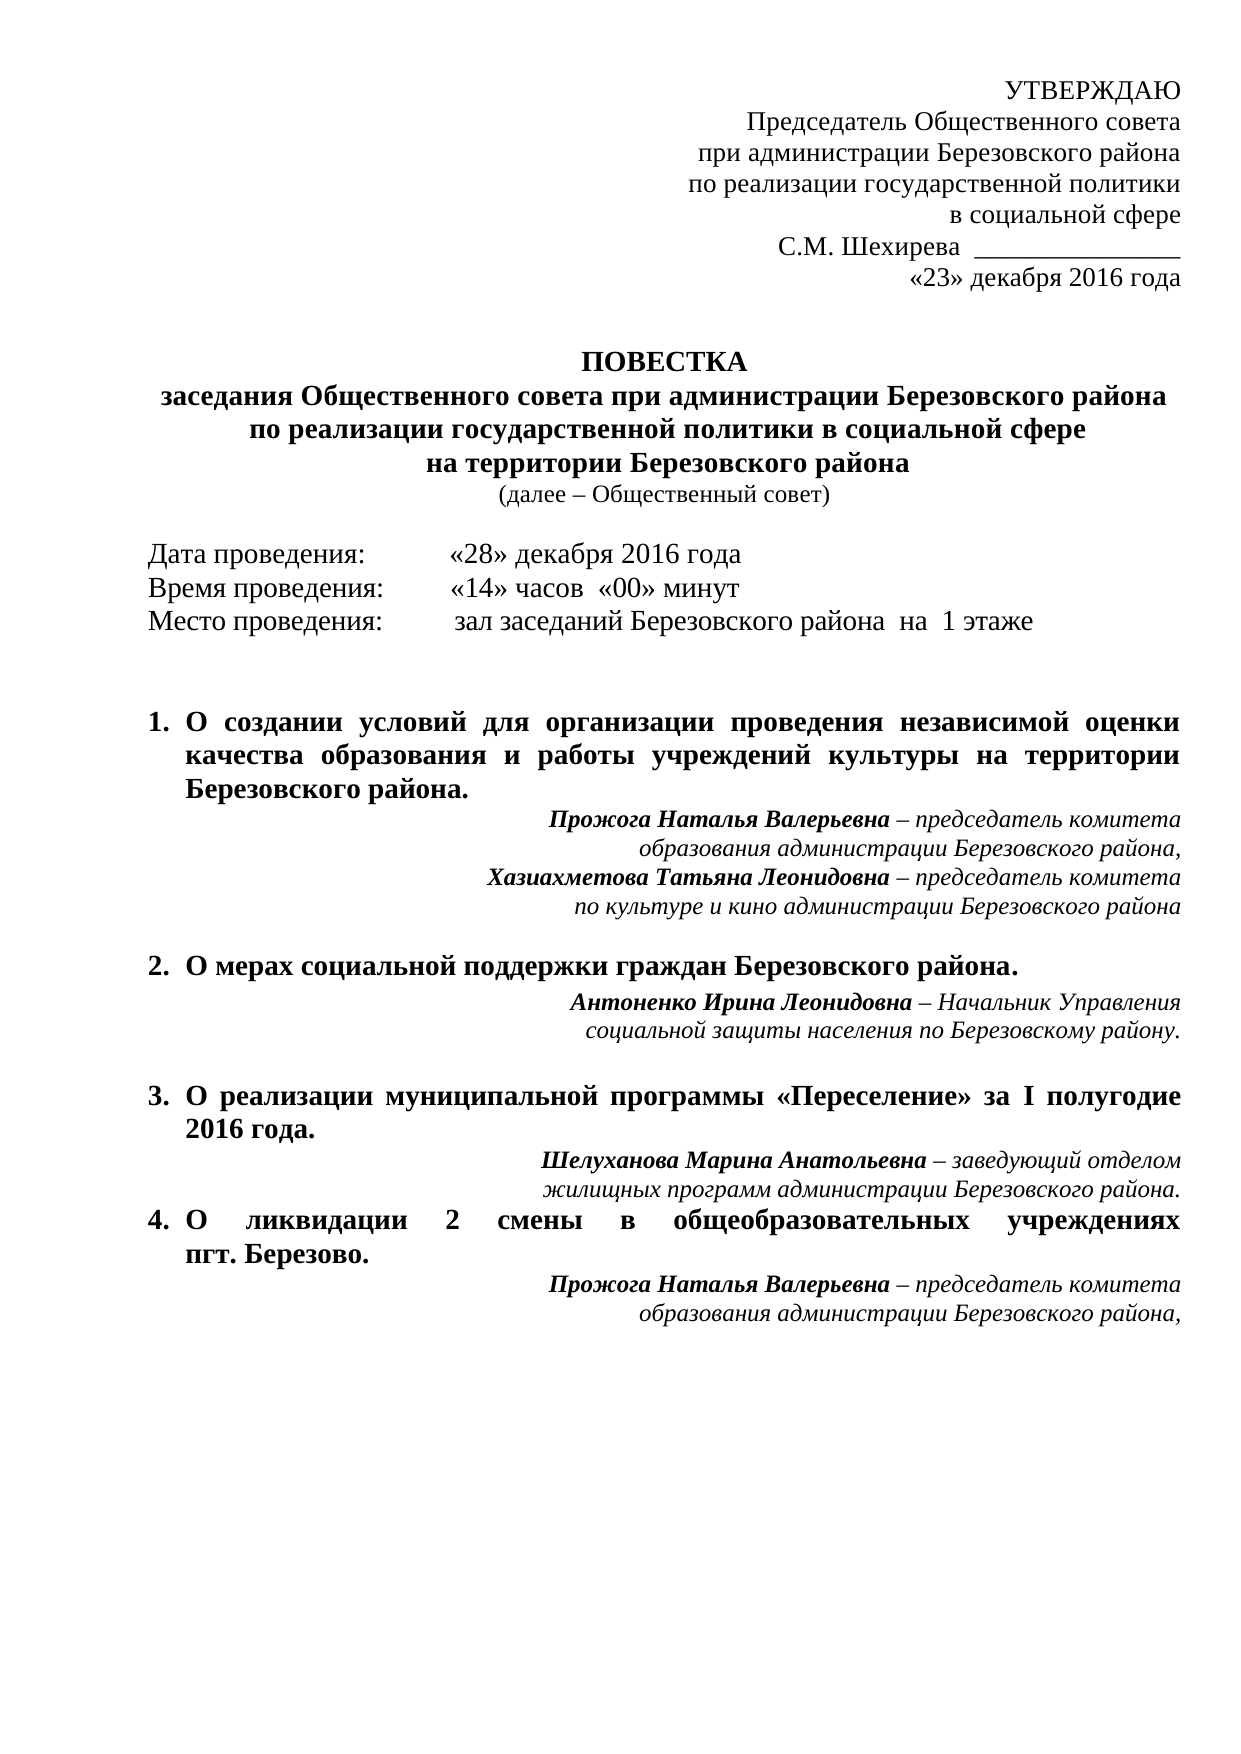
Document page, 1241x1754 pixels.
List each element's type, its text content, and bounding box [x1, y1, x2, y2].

list О ликвидации 2 смены в общеобразовательных учреждениях пгт. Березово. [148, 1202, 1181, 1269]
text при администрации Березовского района [148, 136, 1181, 167]
text Дата проведения: «28» декабря 2016 года [148, 536, 1181, 570]
text образования администрации Березовского района, [148, 1298, 1181, 1327]
list О мерах социальной поддержки граждан Березовского района. [148, 948, 1181, 982]
text образования администрации Березовского района, [231, 833, 1181, 862]
text ПОВЕСТКА [148, 344, 1181, 378]
text УТВЕРЖДАЮ [635, 74, 1181, 105]
text Председатель Общественного совета [148, 105, 1181, 136]
text заседания Общественного совета при администрации Березовского района [148, 378, 1181, 412]
text по реализации государственной политики [148, 167, 1181, 198]
text «23» декабря 2016 года [148, 261, 1181, 292]
text (далее – Общественный совет) [148, 479, 1181, 507]
text Время проведения: «14» часов «00» минут [148, 570, 1181, 603]
text социальной защиты населения по Березовскому району. [231, 1016, 1181, 1044]
text жилищных программ администрации Березовского района. [148, 1174, 1181, 1202]
text по реализации государственной политики в социальной сфере [148, 412, 1181, 445]
list О реализации муниципальной программы «Переселение» за I полугодие 2016 года. [148, 1078, 1181, 1145]
list О создании условий для организации проведения независимой оценки качества образования и работы учреждений культуры на территории Березовского района. [148, 704, 1181, 804]
text Прожога Наталья Валерьевна – председатель комитета [148, 1269, 1181, 1298]
text Место проведения: зал заседаний Березовского района на 1 этаже [148, 603, 1181, 637]
text Шелуханова Марина Анатольевна – заведующий отделом [148, 1145, 1181, 1174]
text Прожога Наталья Валерьевна – председатель комитета [231, 804, 1181, 833]
text по культуре и кино администрации Березовского района [231, 891, 1181, 919]
text на территории Березовского района [148, 445, 1181, 479]
text в социальной сфере [148, 198, 1181, 229]
text Хазиахметова Татьяна Леонидовна – председатель комитета [231, 862, 1181, 891]
text С.М. Шехирева _______________ [635, 229, 1181, 261]
text Антоненко Ирина Леонидовна – Начальник Управления [231, 987, 1181, 1016]
